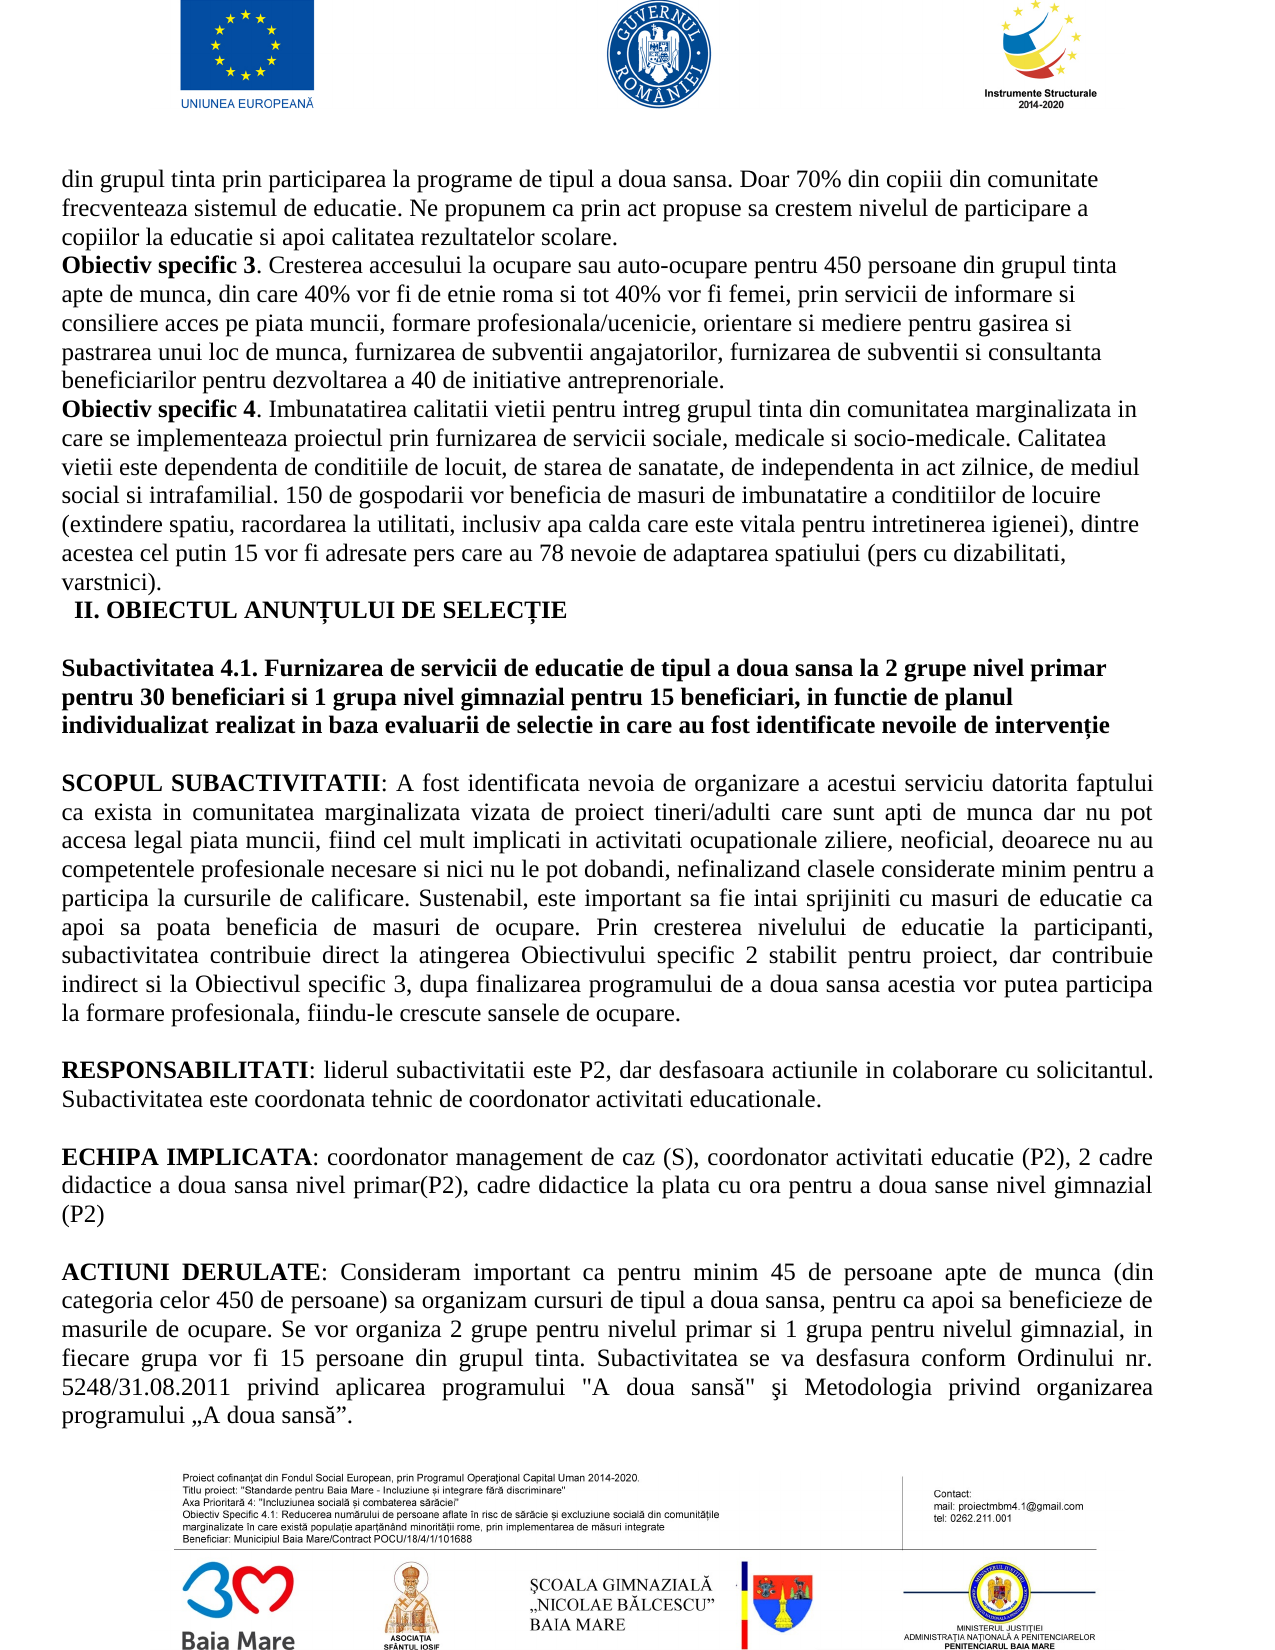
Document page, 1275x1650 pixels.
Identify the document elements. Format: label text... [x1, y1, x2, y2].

text II. OBIECTUL ANUNȚULUI DE SELECȚIE [61, 596, 1154, 624]
text Obiectiv specific 3. Cresterea accesului la ocupare sau auto-ocupare pentru 450 persoane din grupul tinta apte de munca, din care 40% vor fi de etnie roma si tot 40% vor fi femei, prin servicii de informare si consiliere acces pe piata muncii, formare profesionala/ucenicie, orientare si mediere pentru gasirea si pastrarea unui loc de munca, furnizarea de subventii angajatorilor, furnizarea de subventii si consultanta beneficiarilor pentru dezvoltarea a 40 de initiative antreprenoriale. [61, 251, 1154, 394]
text ECHIPA IMPLICATA: coordonator management de caz (S), coordonator activitati educatie (P2), 2 cadre didactice a doua sansa nivel primar(P2), cadre didactice la plata cu ora pentru a doua sanse nivel gimnazial (P2) [61, 1142, 1154, 1228]
text RESPONSABILITATI: liderul subactivitatii este P2, dar desfasoara actiunile in colaborare cu solicitantul. Subactivitatea este coordonata tehnic de coordonator activitati educationale. [61, 1056, 1154, 1113]
text ACTIUNI DERULATE: Consideram important ca pentru minim 45 de persoane apte de munca (din categoria celor 450 de persoane) sa organizam cursuri de tipul a doua sansa, pentru ca apoi sa beneficieze de masurile de ocupare. Se vor organiza 2 grupe pentru nivelul primar si 1 grupa pentru nivelul gimnazial, in fiecare grupa vor fi 15 persoane din grupul tinta. Subactivitatea se va desfasura conform Ordinului nr. 5248/31.08.2011 privind aplicarea programului "A doua sansă" şi Metodologia privind organizarea programului „A doua sansă”. [61, 1257, 1154, 1429]
text SCOPUL SUBACTIVITATII: A fost identificata nevoia de organizare a acestui serviciu datorita faptului ca exista in comunitatea marginalizata vizata de proiect tineri/adulti care sunt apti de munca dar nu pot accesa legal piata muncii, fiind cel mult implicati in activitati ocupationale ziliere, neoficial, deoarece nu au competentele profesionale necesare si nici nu le pot dobandi, nefinalizand clasele considerate minim pentru a participa la cursurile de calificare. Sustenabil, este important sa fie intai sprijiniti cu masuri de educatie ca apoi sa poata beneficia de masuri de ocupare. Prin cresterea nivelului de educatie la participanti, subactivitatea contribuie direct la atingerea Obiectivului specific 2 stabilit pentru proiect, dar contribuie indirect si la Obiectivul specific 3, dupa finalizarea programului de a doua sansa acestia vor putea participa la formare profesionala, fiindu-le crescute sansele de ocupare. [61, 768, 1154, 1027]
text Obiectiv specific 4. Imbunatatirea calitatii vietii pentru intreg grupul tinta din comunitatea marginalizata in care se implementeaza proiectul prin furnizarea de servicii sociale, medicale si socio-medicale. Calitatea vietii este dependenta de conditiile de locuit, de starea de sanatate, de independenta in act zilnice, de mediul social si intrafamilial. 150 de gospodarii vor beneficia de masuri de imbunatatire a conditiilor de locuire (extindere spatiu, racordarea la utilitati, inclusiv apa calda care este vitala pentru intretinerea igienei), dintre acestea cel putin 15 vor fi adresate pers care au 78 nevoie de adaptarea spatiului (pers cu dizabilitati, varstnici). [61, 394, 1154, 596]
picture [150, 1471, 1125, 1650]
picture [150, 0, 1125, 109]
text Subactivitatea 4.1. Furnizarea de servicii de educatie de tipul a doua sansa la 2 grupe nivel primar pentru 30 beneficiari si 1 grupa nivel gimnazial pentru 15 beneficiari, in functie de planul individualizat realizat in baza evaluarii de selectie in care au fost identificate nevoile de intervenție [61, 653, 1154, 739]
